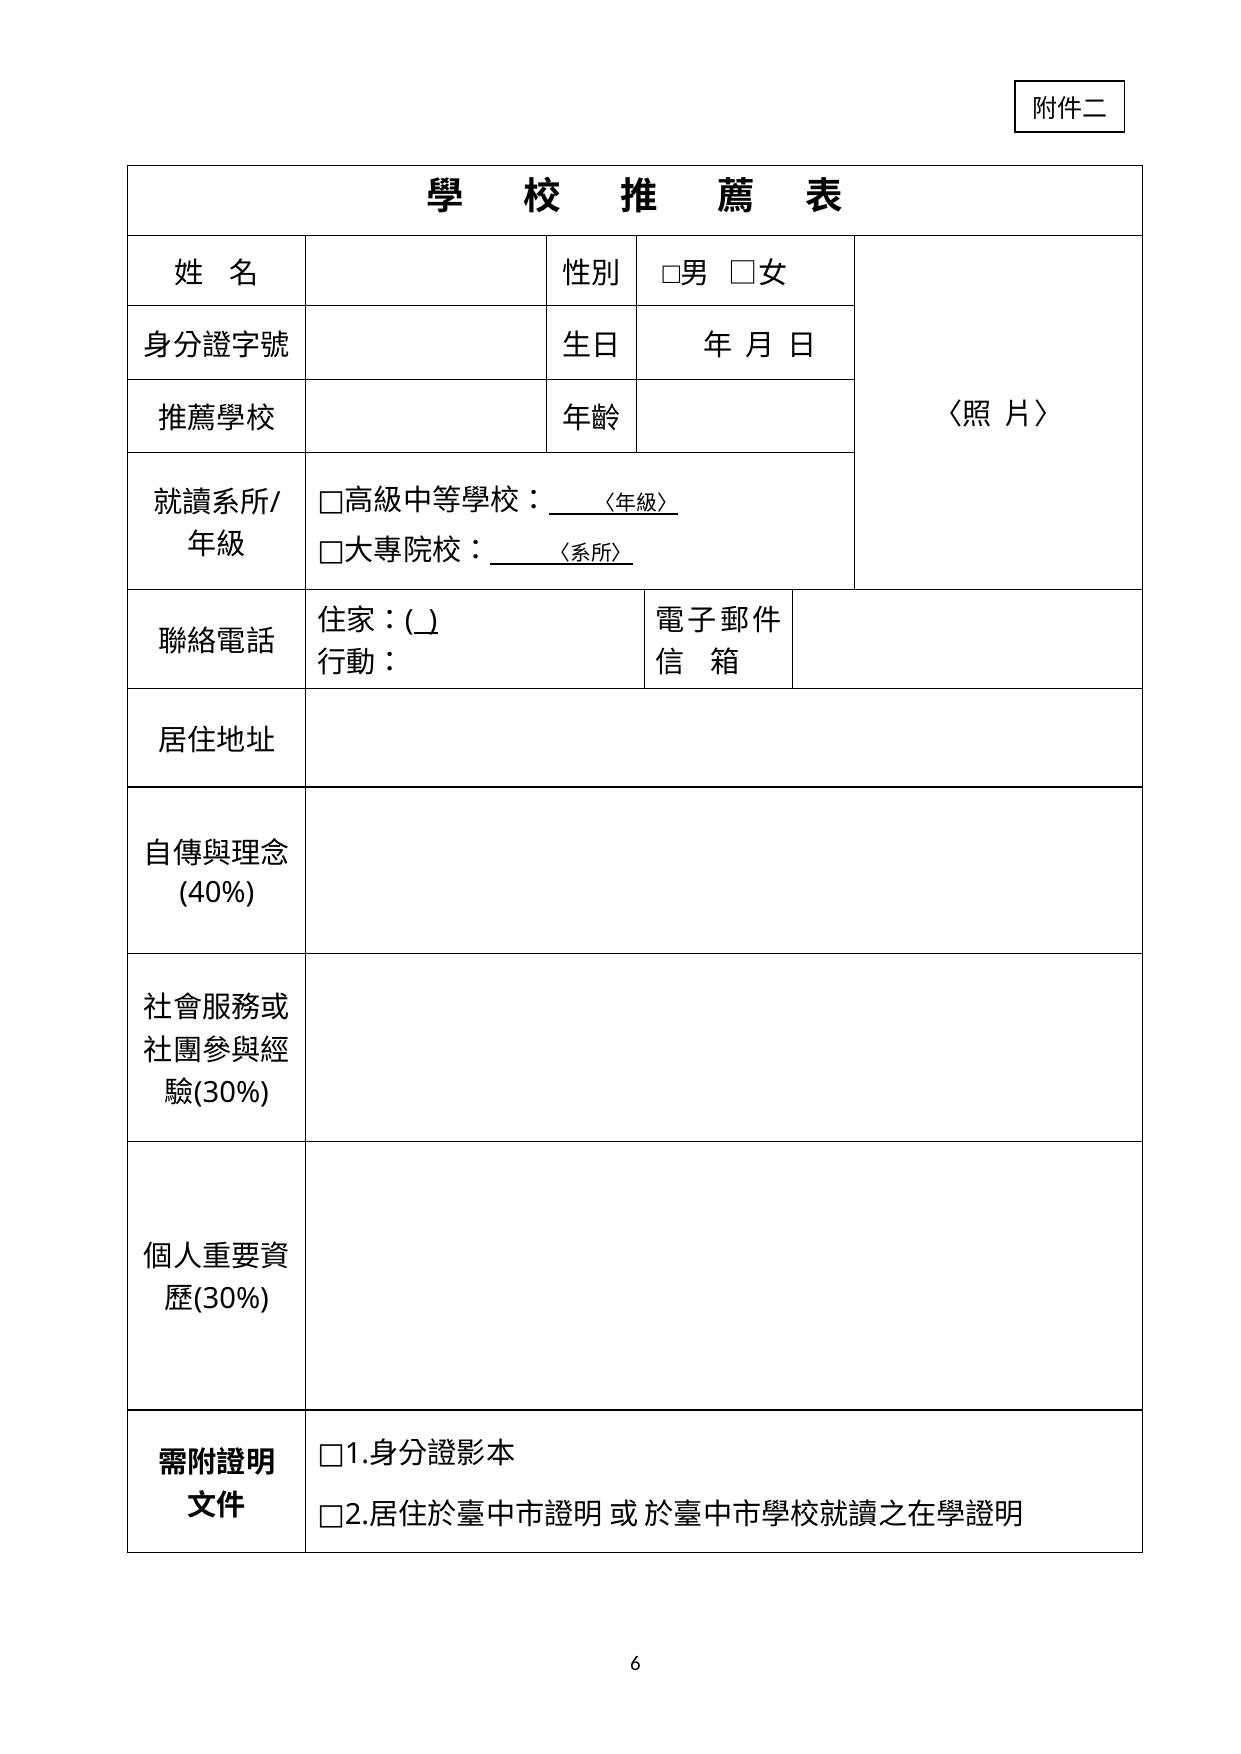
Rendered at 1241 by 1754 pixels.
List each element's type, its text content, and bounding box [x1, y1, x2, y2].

table_cell 社會服務或社團參與經驗(30%) [128, 954, 305, 1141]
table_cell [306, 306, 546, 379]
table_cell □男 □女 [637, 236, 854, 305]
table_cell 生日 [547, 306, 636, 379]
table_cell 身分證字號 [128, 306, 305, 379]
table_header □1.身分證影本 □2.居住於臺中市證明 或 於臺中市學校就讀之在學證明 [306, 1411, 1142, 1552]
table_cell 就讀系所/年級 [128, 453, 305, 588]
table_cell 居住地址 [128, 689, 305, 786]
table_header 需附證明 文件 [128, 1411, 305, 1552]
table_cell 性別 [547, 236, 636, 305]
table_cell [306, 380, 546, 452]
table_cell [306, 236, 546, 305]
table_cell 推薦學校 [128, 380, 305, 452]
table_cell [793, 590, 1142, 687]
table_cell [306, 1142, 1142, 1409]
table_cell 姓 名 [128, 236, 305, 305]
table_cell 〈照 片〉 [855, 236, 1142, 588]
table_cell 自傳與理念(40%) [128, 788, 305, 953]
table_cell [637, 380, 854, 452]
table_cell 年齡 [547, 380, 636, 452]
table_cell [306, 788, 1142, 953]
table_cell □高級中等學校： 〈年級〉 □大專院校： 〈系所〉 [306, 453, 854, 588]
table_cell 電子郵件信 箱 [645, 590, 792, 687]
table_cell 住家：( ) 行動： [306, 590, 644, 687]
table_header 學 校 推 薦 表 [128, 166, 1142, 234]
table_cell 聯絡電話 [128, 590, 305, 687]
table_cell [306, 954, 1142, 1141]
table_cell 個人重要資歷(30%) [128, 1142, 305, 1409]
table_cell 年 月 日 [637, 306, 854, 379]
table_cell [306, 689, 1142, 786]
